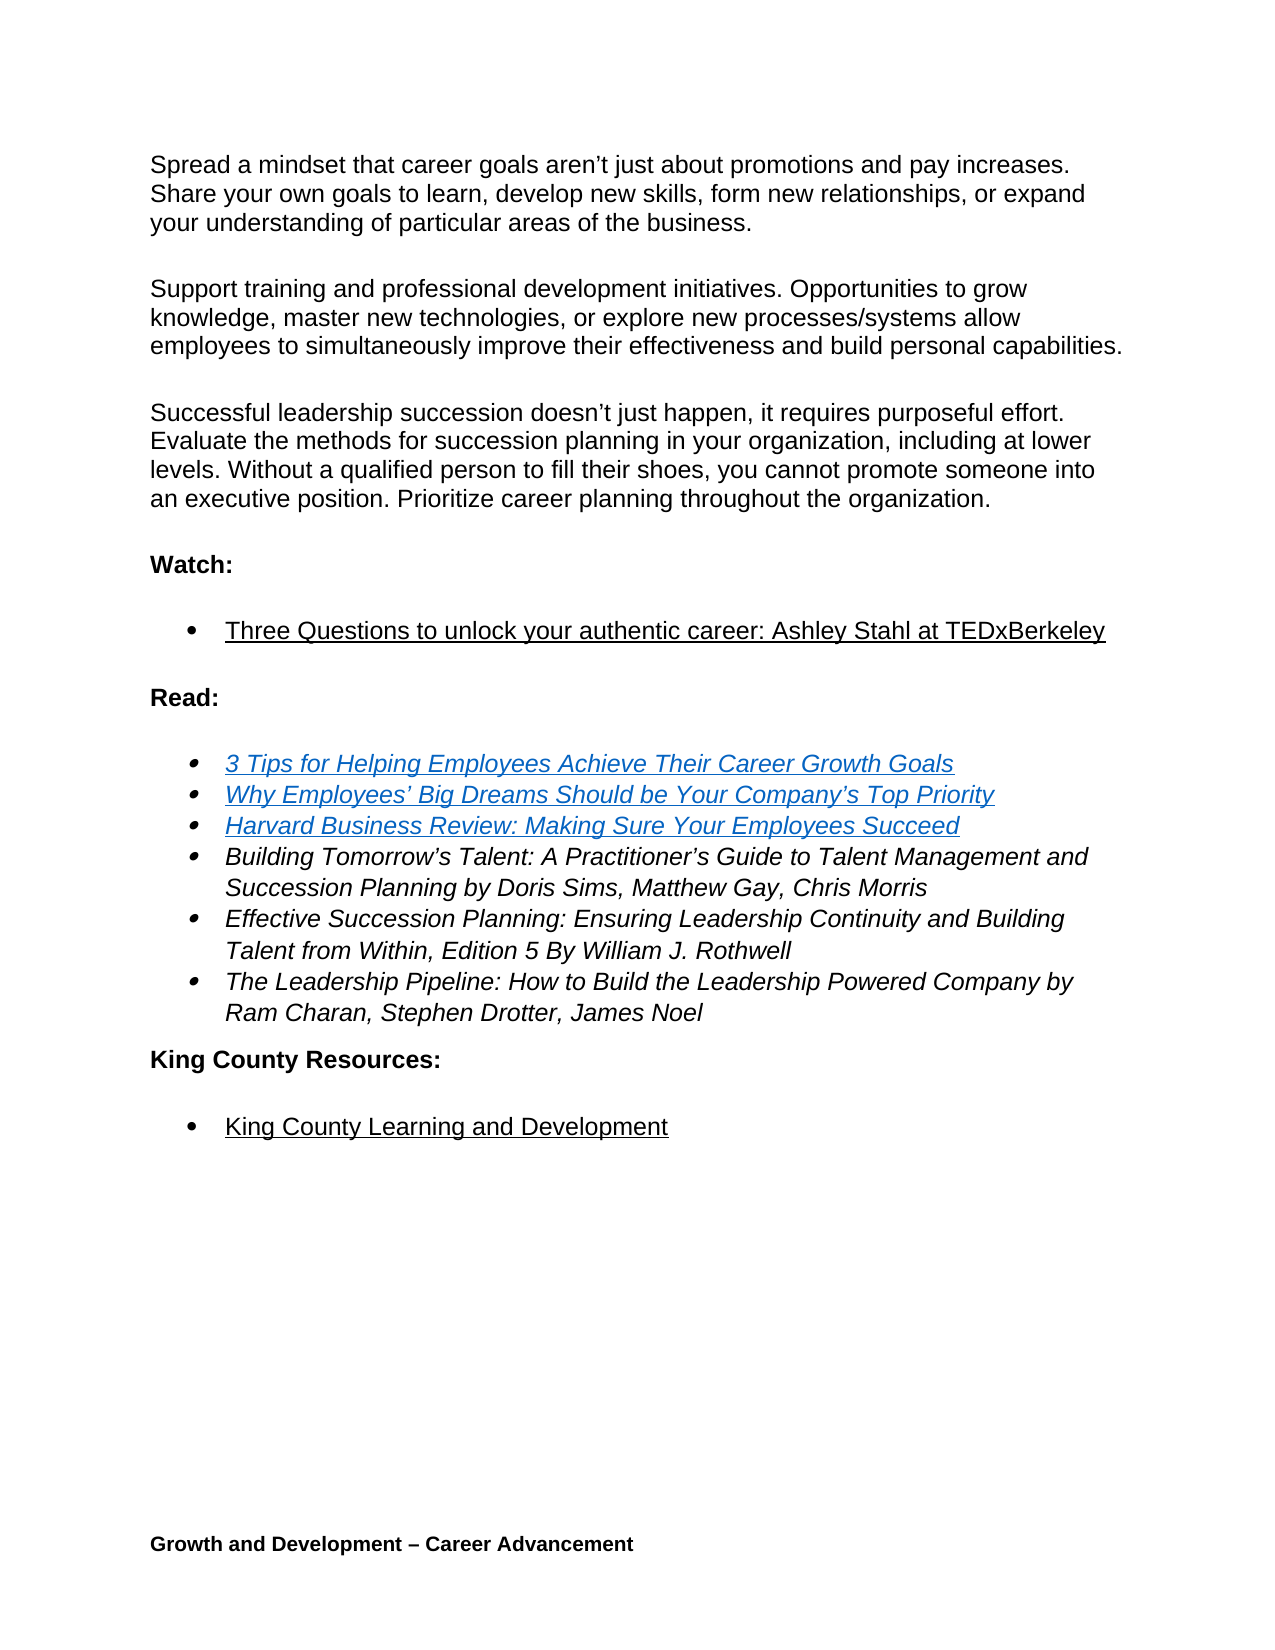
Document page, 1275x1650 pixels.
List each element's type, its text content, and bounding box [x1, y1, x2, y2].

text Watch: [150, 550, 1125, 579]
list Harvard Business Review: Making Sure Your Employees Succeed [187, 811, 1125, 840]
list Effective Succession Planning: Ensuring Leadership Continuity and Building Talent from Within, Edition 5 By William J. Rothwell [187, 904, 1125, 964]
list Building Tomorrow’s Talent: A Practitioner’s Guide to Talent Management and Succession Planning by Doris Sims, Matthew Gay, Chris Morris [187, 842, 1125, 902]
list Why Employees’ Big Dreams Should be Your Company’s Top Priority [187, 780, 1125, 809]
list Three Questions to unlock your authentic career: Ashley Stahl at TEDxBerkeley [187, 616, 1125, 645]
text King County Resources: [150, 1046, 1125, 1074]
list King County Learning and Development [187, 1112, 1125, 1141]
text Read: [150, 683, 1125, 711]
list 3 Tips for Helping Employees Achieve Their Career Growth Goals [187, 749, 1125, 778]
text Successful leadership succession doesn’t just happen, it requires purposeful effort. Evaluate the methods for succession planning in your organization, including at lower levels. Without a qualified person to fill their shoes, you cannot promote someone into an executive position. Prioritize career planning throughout the organization. [150, 397, 1125, 512]
text Spread a mindset that career goals aren’t just about promotions and pay increases. Share your own goals to learn, develop new skills, form new relationships, or expand your understanding of particular areas of the business. [150, 150, 1125, 236]
text Support training and professional development initiatives. Opportunities to grow knowledge, master new technologies, or explore new processes/systems allow employees to simultaneously improve their effectiveness and build personal capabilities. [150, 274, 1125, 360]
list The Leadership Pipeline: How to Build the Leadership Powered Company by Ram Charan, Stephen Drotter, James Noel [187, 967, 1125, 1027]
